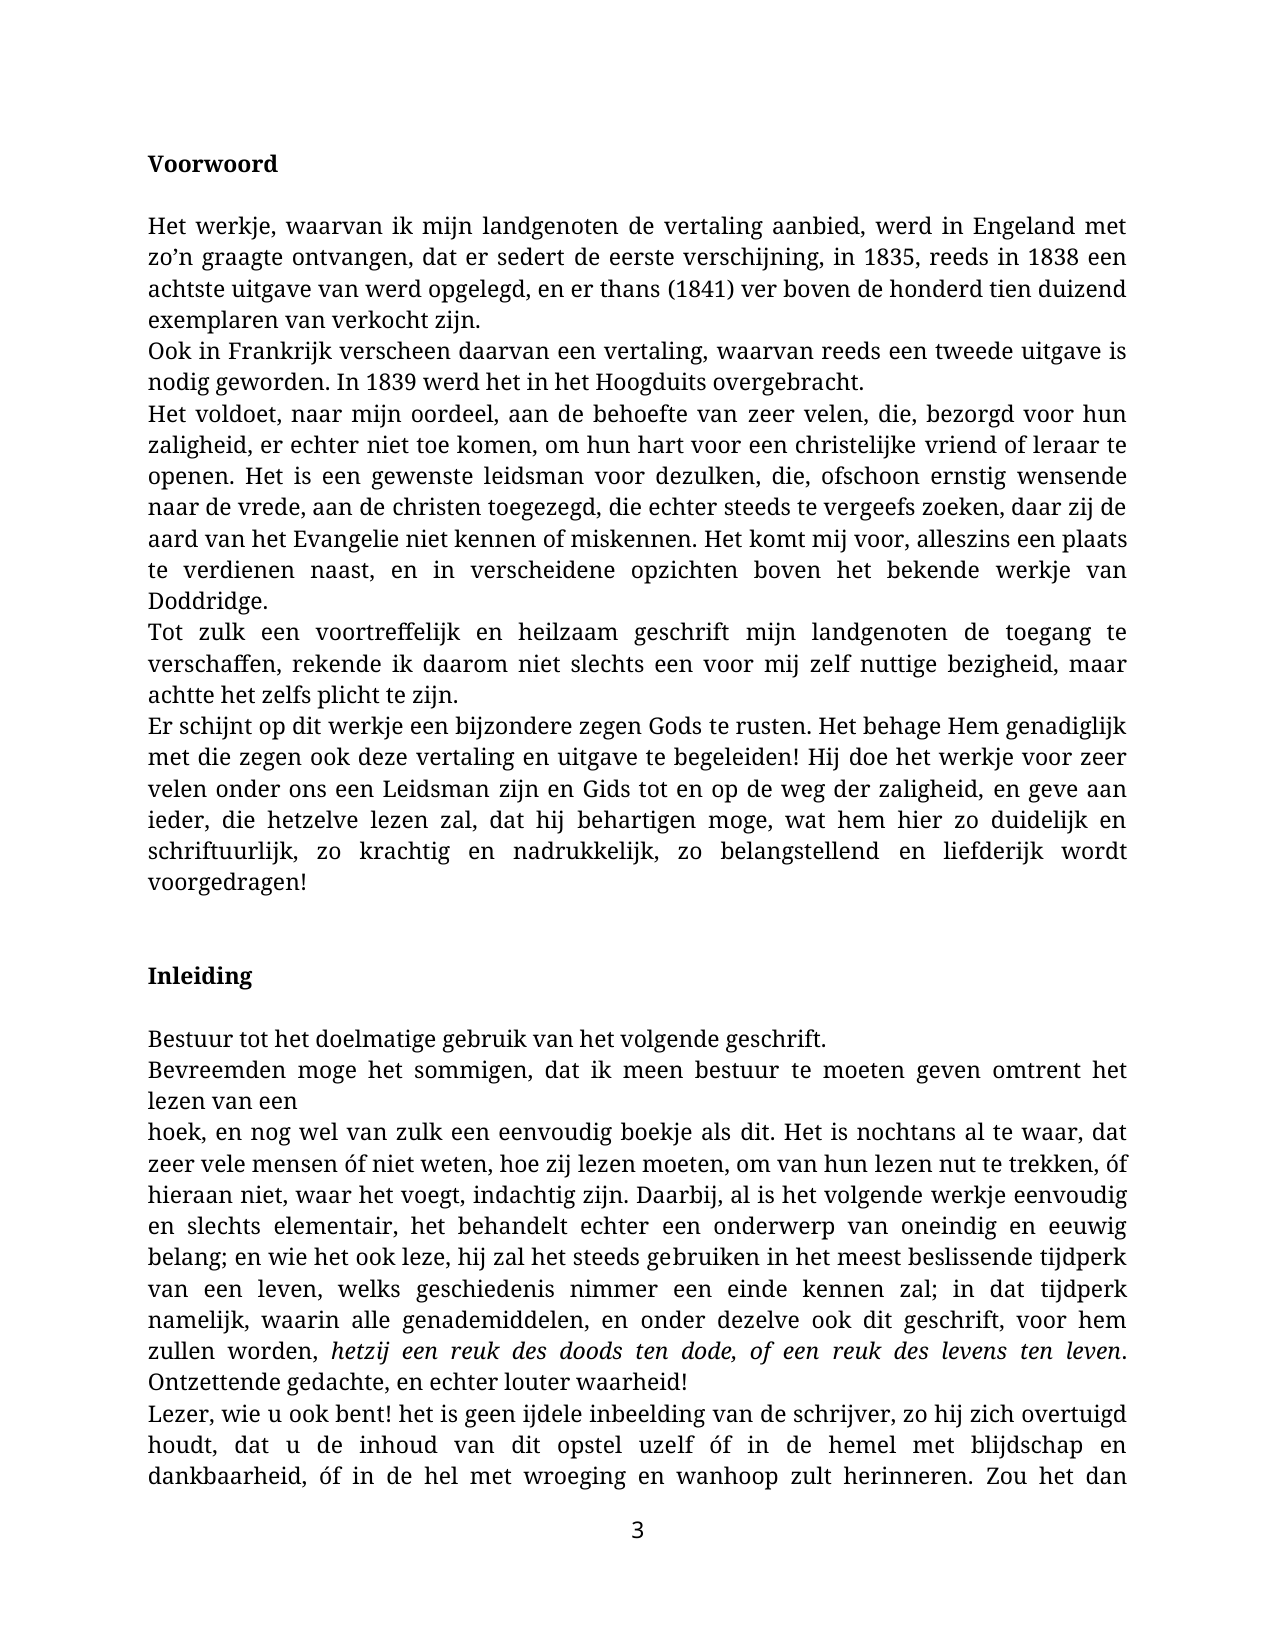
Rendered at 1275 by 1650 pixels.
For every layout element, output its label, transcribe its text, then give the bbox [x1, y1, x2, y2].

text Het voldoet, naar mijn oordeel, aan de behoefte van zeer velen, die, bezorgd voor hun zaligheid, er echter niet toe komen, om hun hart voor een christelijke vriend of leraar te openen. Het is een gewenste leidsman voor dezulken, die, ofschoon ernstig wensende naar de vrede, aan de christen toegezegd, die echter steeds te vergeefs zoeken, daar zij de aard van het Evangelie niet kennen of miskennen. Het komt mij voor, alleszins een plaats te verdienen naast, en in verscheidene opzichten boven het bekende werkje van Doddridge. [148, 398, 1127, 616]
text Ook in Frankrijk verscheen daarvan een vertaling, waarvan reeds een tweede uitgave is nodig geworden. In 1839 werd het in het Hoogduits overgebracht. [148, 335, 1127, 398]
text Voorwoord [148, 148, 1127, 179]
text Bevreemden moge het sommigen, dat ik meen bestuur te moeten geven omtrent het lezen van een [148, 1054, 1127, 1116]
text Tot zulk een voortreffelijk en heilzaam geschrift mijn landgenoten de toegang te verschaffen, rekende ik daarom niet slechts een voor mij zelf nuttige bezigheid, maar achtte het zelfs plicht te zijn. [148, 616, 1127, 710]
text Het werkje, waarvan ik mijn landgenoten de vertaling aanbied, werd in Engeland met zo’n graagte ontvangen, dat er sedert de eerste verschijning, in 1835, reeds in 1838 een achtste uitgave van werd opgelegd, en er thans (1841) ver boven de honderd tien duizend exemplaren van verkocht zijn. [148, 210, 1127, 335]
text hoek, en nog wel van zulk een eenvoudig boekje als dit. Het is nochtans al te waar, dat zeer vele mensen óf niet weten, hoe zij lezen moeten, om van hun lezen nut te trekken, óf hieraan niet, waar het voegt, indachtig zijn. Daarbij, al is het volgende werkje eenvoudig en slechts elementair, het behandelt echter een onderwerp van oneindig en eeuwig belang; en wie het ook leze, hij zal het steeds gebruiken in het meest beslissende tijdperk van een leven, welks geschiedenis nimmer een einde kennen zal; in dat tijdperk namelijk, waarin alle genademiddelen, en onder dezelve ook dit geschrift, voor hem zullen worden, hetzij een reuk des doods ten dode, of een reuk des levens ten leven. Ontzettende gedachte, en echter louter waarheid! [148, 1116, 1127, 1398]
text Inleiding [148, 960, 1127, 991]
text Er schijnt op dit werkje een bijzondere zegen Gods te rusten. Het behage Hem genadiglijk met die zegen ook deze vertaling en uitgave te begeleiden! Hij doe het werkje voor zeer velen onder ons een Leidsman zijn en Gids tot en op de weg der zaligheid, en geve aan ieder, die hetzelve lezen zal, dat hij behartigen moge, wat hem hier zo duidelijk en schriftuurlijk, zo krachtig en nadrukkelijk, zo belangstellend en liefderijk wordt voorgedragen! [148, 710, 1127, 898]
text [148, 1398, 1127, 1491]
text Bestuur tot het doelmatige gebruik van het volgende geschrift. [148, 1023, 1127, 1054]
